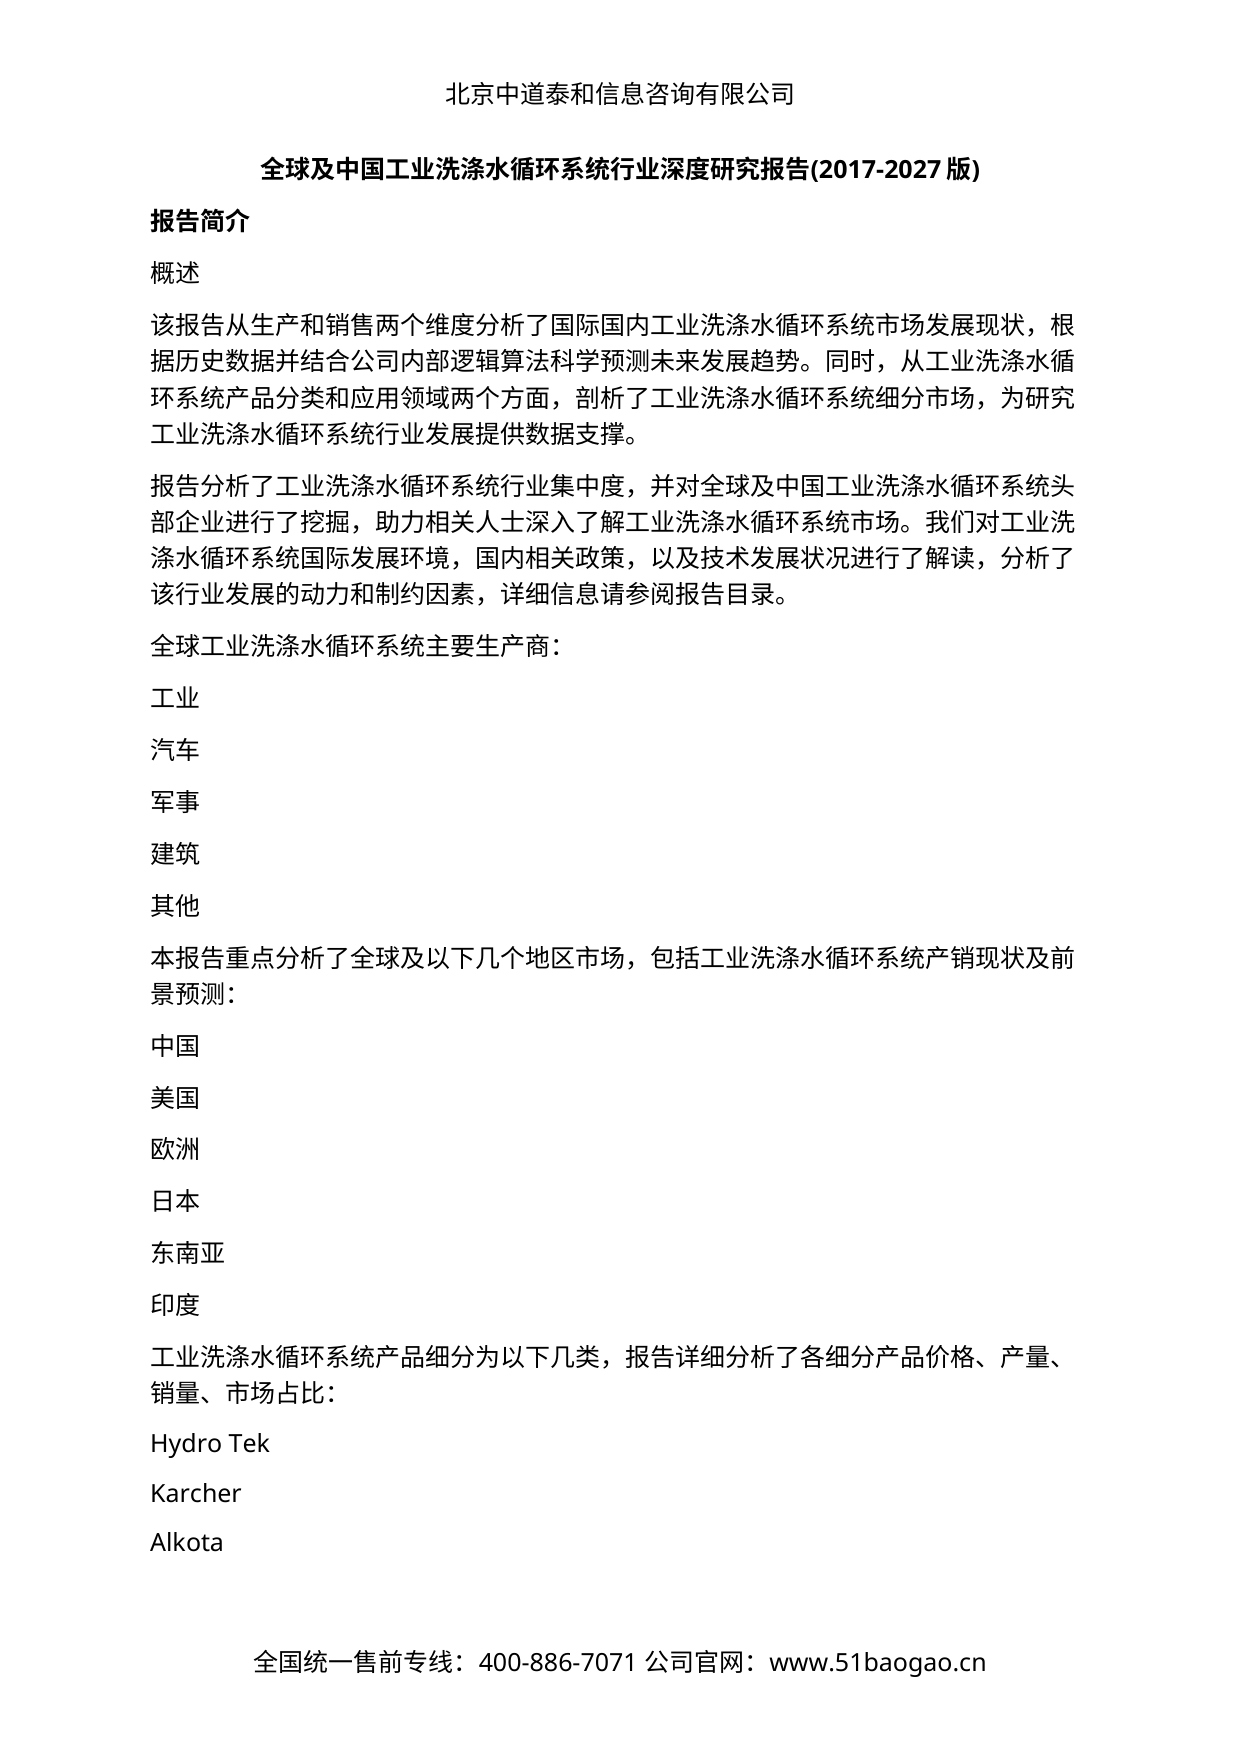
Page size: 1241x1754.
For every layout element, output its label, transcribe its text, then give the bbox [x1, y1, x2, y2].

text 全球工业洗涤水循环系统主要生产商： [150, 627, 1090, 663]
text 本报告重点分析了全球及以下几个地区市场，包括工业洗涤水循环系统产销现状及前景预测： [150, 938, 1090, 1011]
text 军事 [150, 782, 1090, 819]
text 中国 [150, 1026, 1090, 1062]
text 概述 [150, 254, 1090, 290]
text 工业 [150, 679, 1090, 715]
text 印度 [150, 1286, 1090, 1322]
text 工业洗涤水循环系统产品细分为以下几类，报告详细分析了各细分产品价格、产量、销量、市场占比： [150, 1337, 1090, 1410]
text 汽车 [150, 731, 1090, 767]
text Hydro Tek [150, 1426, 1090, 1460]
text 建筑 [150, 834, 1090, 871]
text 东南亚 [150, 1234, 1090, 1270]
text Alkota [150, 1525, 1090, 1559]
text 报告分析了工业洗涤水循环系统行业集中度，并对全球及中国工业洗涤水循环系统头部企业进行了挖掘，助力相关人士深入了解工业洗涤水循环系统市场。我们对工业洗涤水循环系统国际发展环境，国内相关政策，以及技术发展状况进行了解读，分析了该行业发展的动力和制约因素，详细信息请参阅报告目录。 [150, 466, 1090, 611]
text 美国 [150, 1078, 1090, 1114]
text 其他 [150, 886, 1090, 922]
text 报告简介 [150, 202, 1090, 238]
text 欧洲 [150, 1130, 1090, 1166]
text 该报告从生产和销售两个维度分析了国际国内工业洗涤水循环系统市场发展现状，根据历史数据并结合公司内部逻辑算法科学预测未来发展趋势。同时，从工业洗涤水循环系统产品分类和应用领域两个方面，剖析了工业洗涤水循环系统细分市场，为研究工业洗涤水循环系统行业发展提供数据支撑。 [150, 306, 1090, 451]
text Karcher [150, 1475, 1090, 1509]
text 全球及中国工业洗涤水循环系统行业深度研究报告(2017-2027版) [150, 150, 1090, 186]
text 日本 [150, 1182, 1090, 1218]
